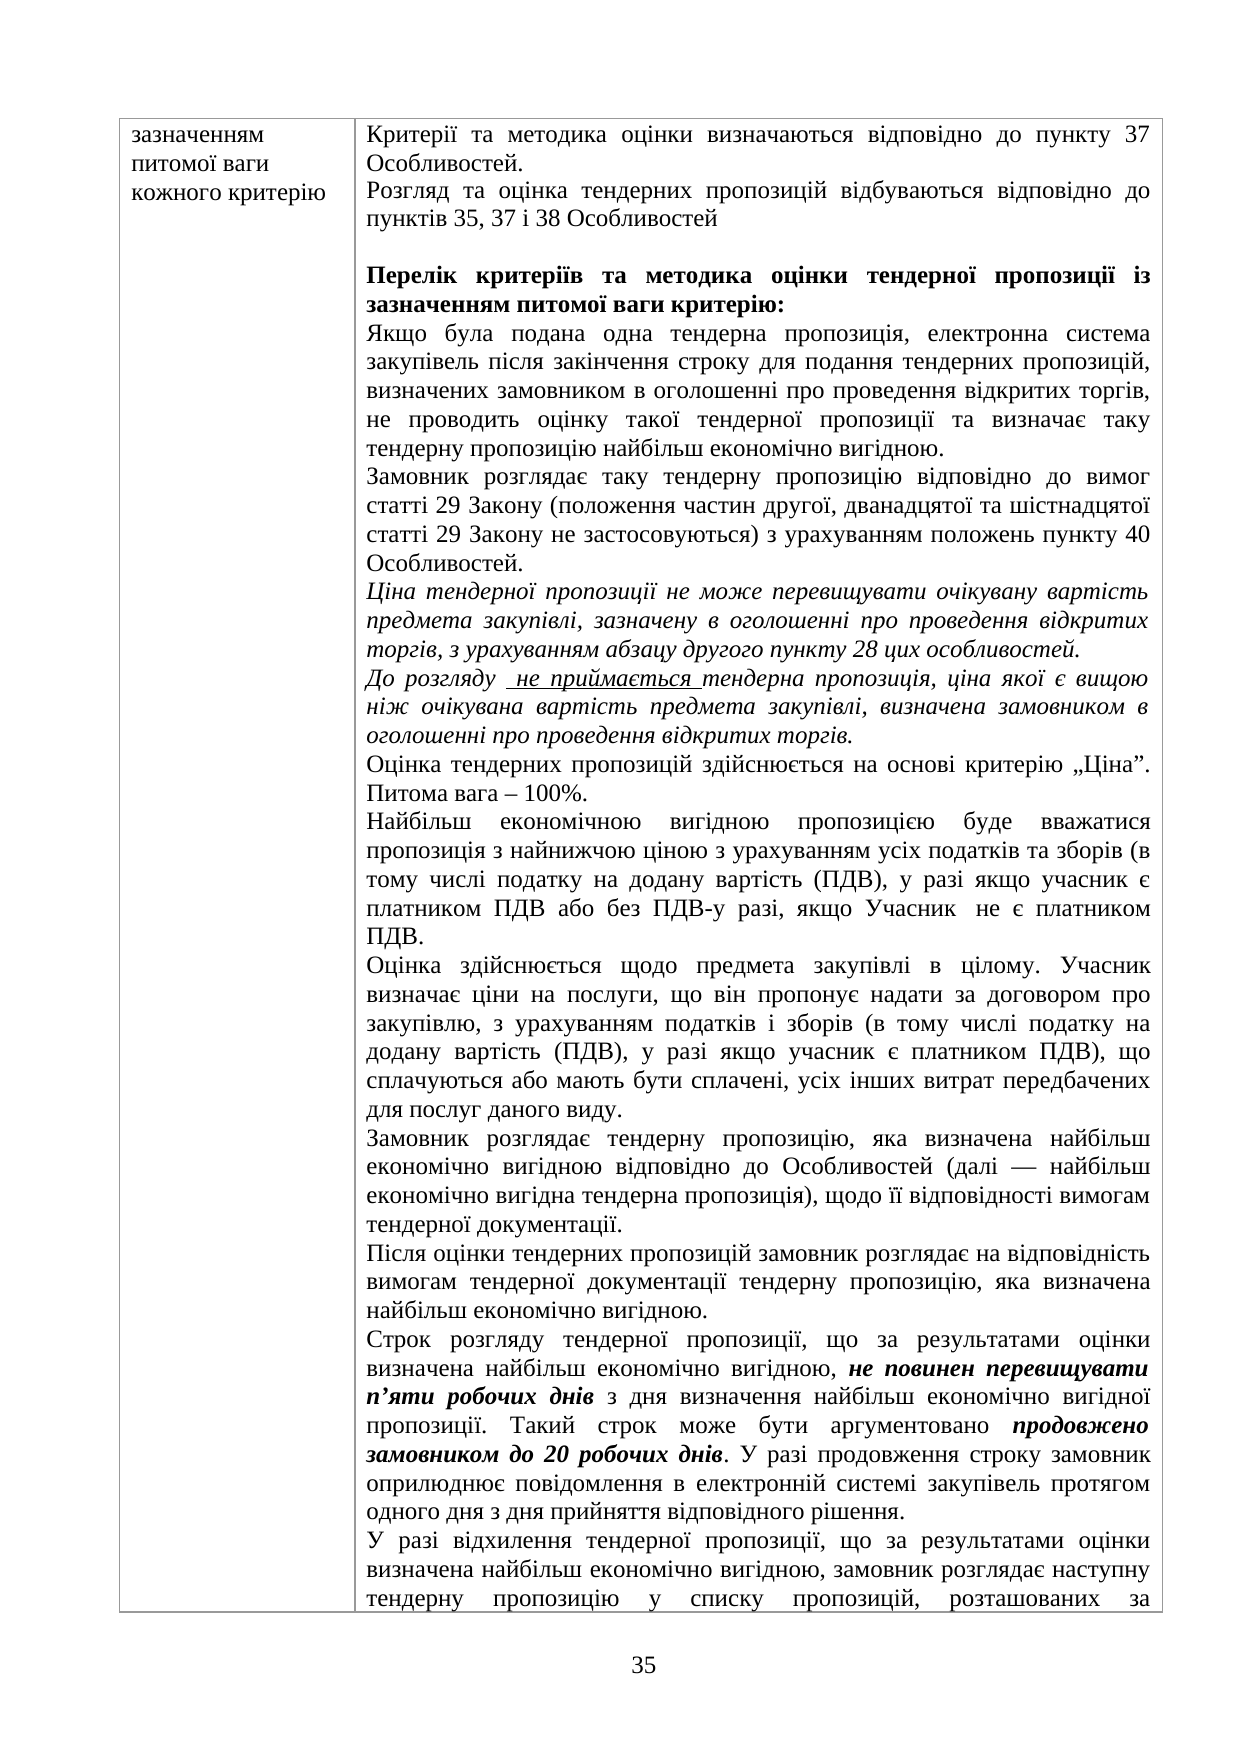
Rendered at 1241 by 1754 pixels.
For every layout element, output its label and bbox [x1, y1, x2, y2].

table_cell [356, 119, 1162, 1611]
table_cell [120, 119, 354, 1611]
